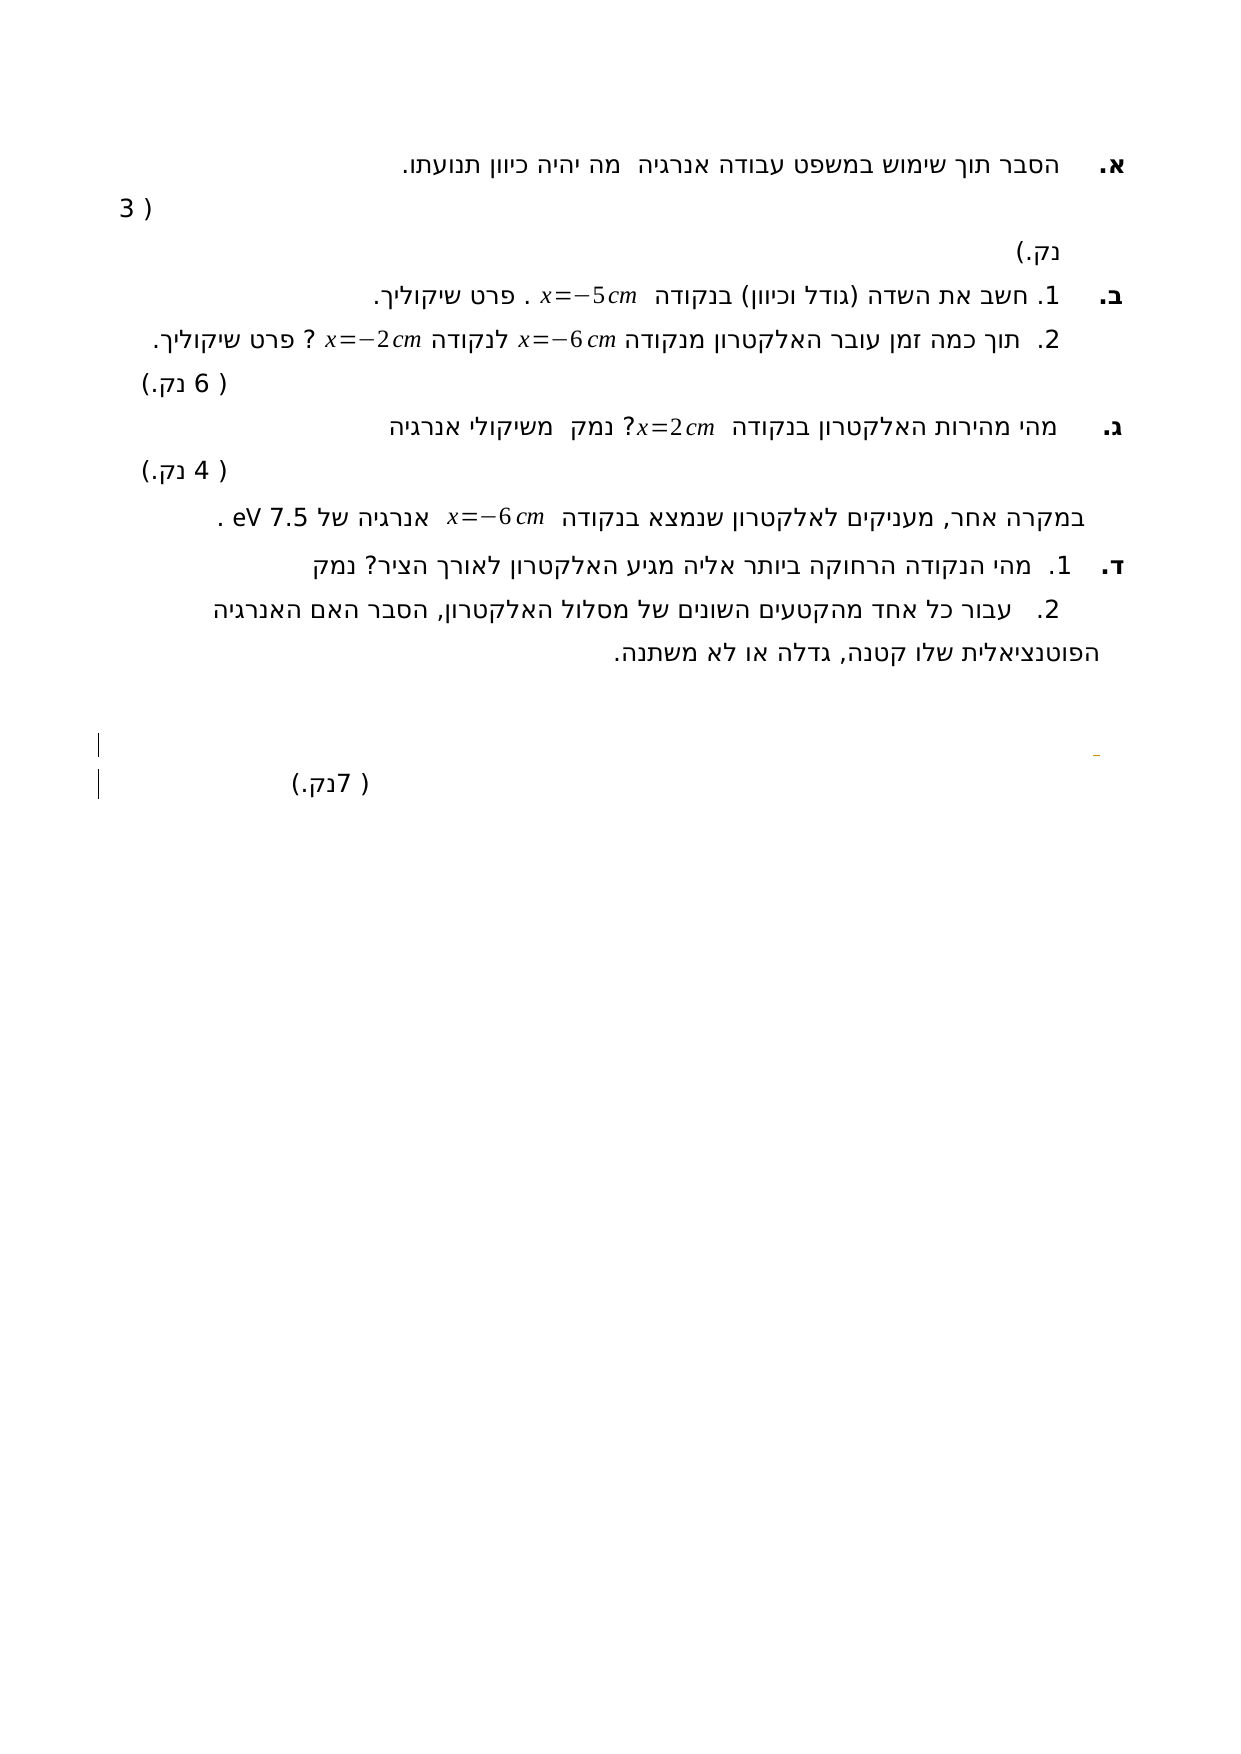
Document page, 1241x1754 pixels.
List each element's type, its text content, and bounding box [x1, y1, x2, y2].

text 2. עבור כל אחד מהקטעים השונים של מסלול האלקטרון, הסבר האם האנרגיה הפוטנציאלית שלו קטנה, גדלה או לא משתנה. [112, 595, 1100, 668]
text ( 4 נק.) [112, 456, 232, 485]
list 1. מהי הנקודה הרחוקה ביותר אליה מגיע האלקטרון לאורך הציר? נמק [112, 551, 1100, 580]
text במקרה אחר, מעניקים לאלקטרון שנמצא בנקודה אנרגיה של 7.5 eV . [112, 500, 1085, 534]
list הסבר תוך שימוש במשפט עבודה אנרגיה מה יהיה כיוון תנועתו. [112, 150, 1098, 179]
text ( 6 נק.) [112, 369, 236, 398]
list 1. חשב את השדה (גודל וכיוון) בנקודה . פרט שיקוליך. 2. תוך כמה זמן עובר האלקטרון מנקודה לנקודה ? פרט שיקוליך. [112, 281, 1098, 354]
text ( 3 נק.) [112, 194, 1061, 267]
list מהי מהירות האלקטרון בנקודה ? נמק משיקולי אנרגיה [112, 412, 1102, 442]
text ( 7נק.) [112, 769, 1100, 798]
